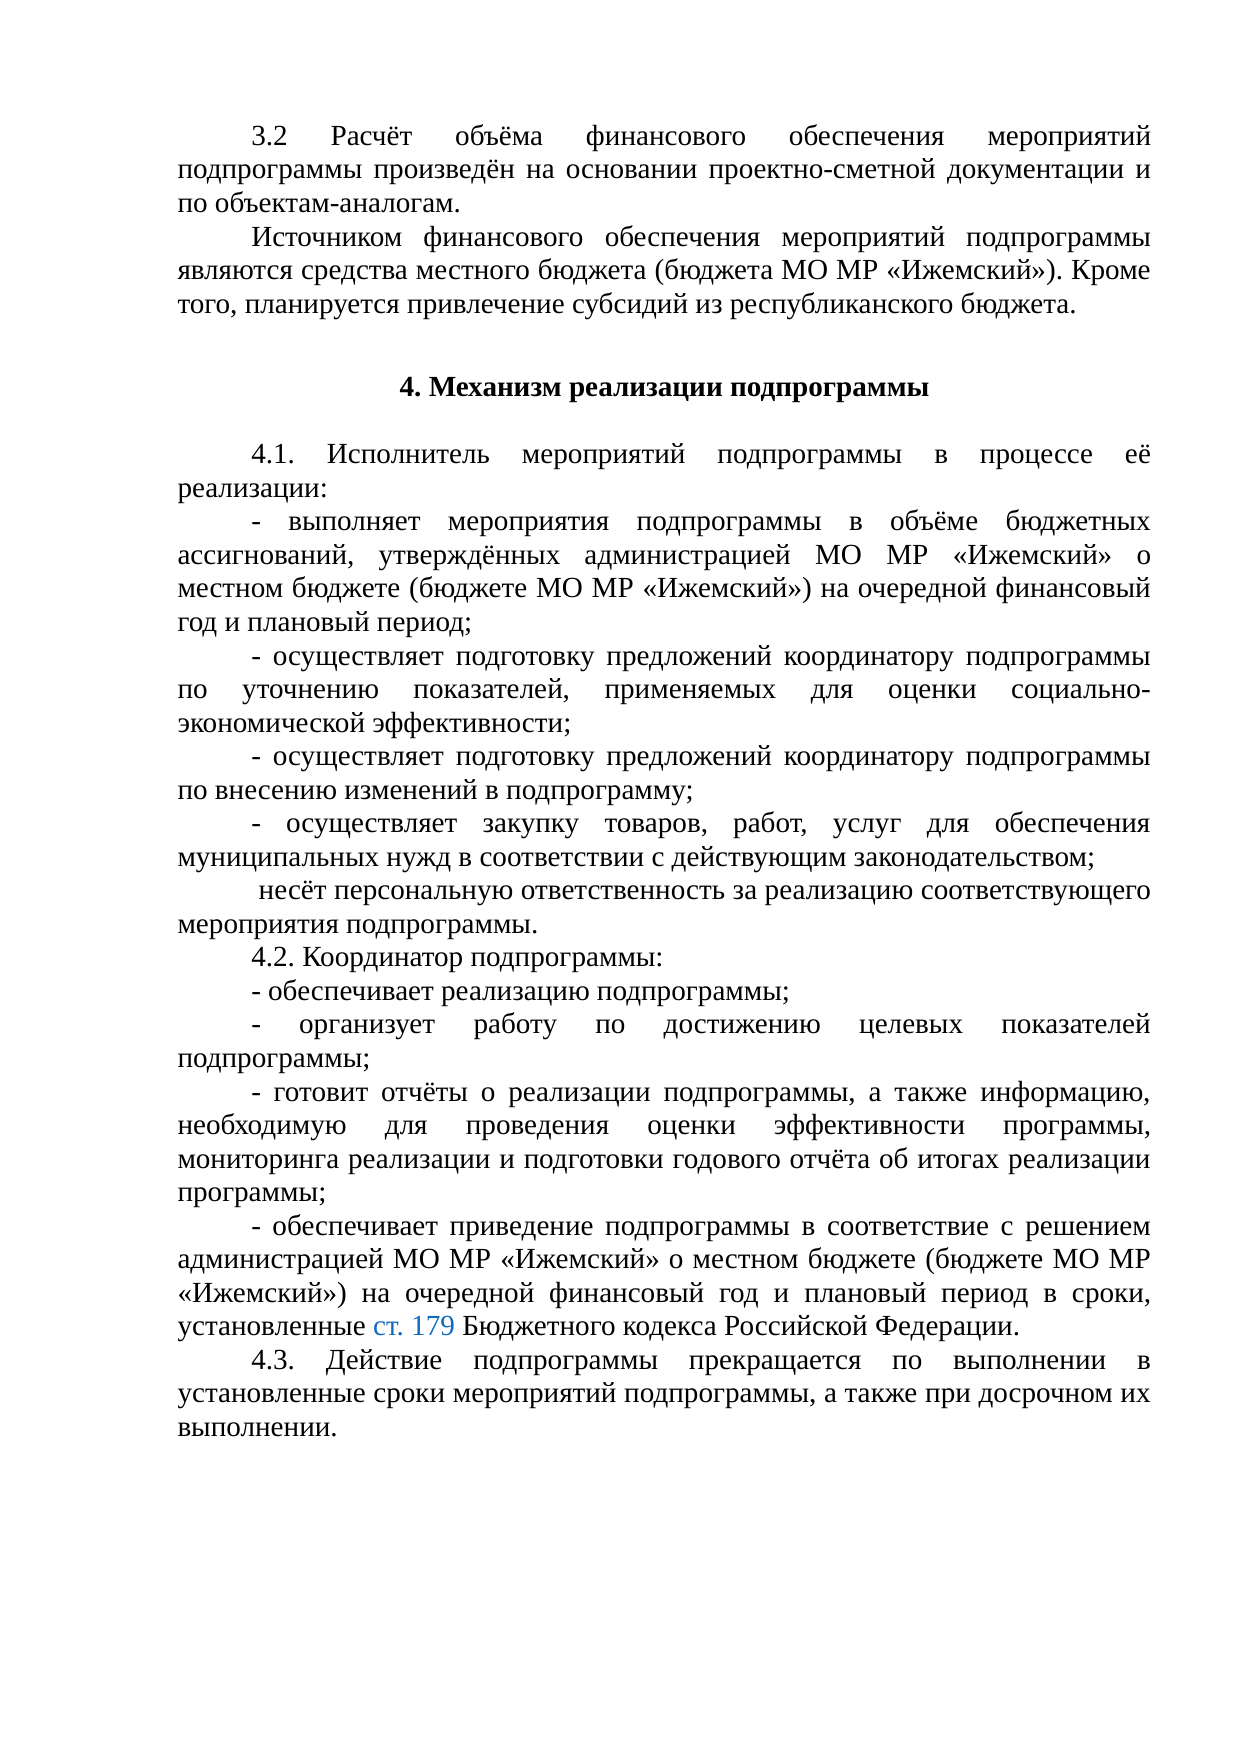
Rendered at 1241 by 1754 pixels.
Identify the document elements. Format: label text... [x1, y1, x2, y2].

text организует работу по достижению целевых показателей подпрограммы; [177, 1007, 1152, 1074]
text несёт персональную ответственность за реализацию соответствующего мероприятия подпрограммы. [177, 872, 1152, 939]
text 4.2. Координатор подпрограммы: [177, 939, 1152, 973]
text 4.1. Исполнитель мероприятий подпрограммы в процессе её реализации: [177, 436, 1152, 503]
text обеспечивает приведение подпрограммы в соответствие с решением администрацией МО МР «Ижемский» о местном бюджете (бюджете МО МР «Ижемский») на очередной финансовый год и плановый период в сроки, установленные ст. 179 Бюджетного кодекса Российской Федерации. [177, 1208, 1152, 1342]
text осуществляет подготовку предложений координатору подпрограммы по уточнению показателей, применяемых для оценки социальноэкономической эффективности; [177, 638, 1152, 738]
text Источником финансового обеспечения мероприятий подпрограммы являются средства местного бюджета (бюджета МО МР «Ижемский»). Кроме того, планируется привлечение субсидий из республиканского бюджета. [177, 219, 1152, 319]
text 4.3. Действие подпрограммы прекращается по выполнении в установленные сроки мероприятий подпрограммы, а также при досрочном их выполнении. [177, 1342, 1152, 1443]
subtitle 4. Механизм реализации подпрограммы [177, 369, 1152, 403]
text осуществляет подготовку предложений координатору подпрограммы по внесению изменений в подпрограмму; [177, 738, 1152, 805]
text обеспечивает реализацию подпрограммы; [177, 973, 1152, 1007]
text готовит отчёты о реализации подпрограммы, а также информацию, необходимую для проведения оценки эффективности программы, мониторинга реализации и подготовки годового отчёта об итогах реализации программы; [177, 1074, 1152, 1208]
text осуществляет закупку товаров, работ, услуг для обеспечения муниципальных нужд в соответствии с действующим законодательством; [177, 805, 1152, 872]
text 3.2 Расчёт объёма финансового обеспечения мероприятий подпрограммы произведён на основании проектносметной документации и по объектаманалогам. [177, 118, 1152, 219]
text выполняет мероприятия подпрограммы в объёме бюджетных ассигнований, утверждённых администрацией МО МР «Ижемский» о местном бюджете (бюджете МО МР «Ижемский») на очередной финансовый год и плановый период; [177, 503, 1152, 638]
